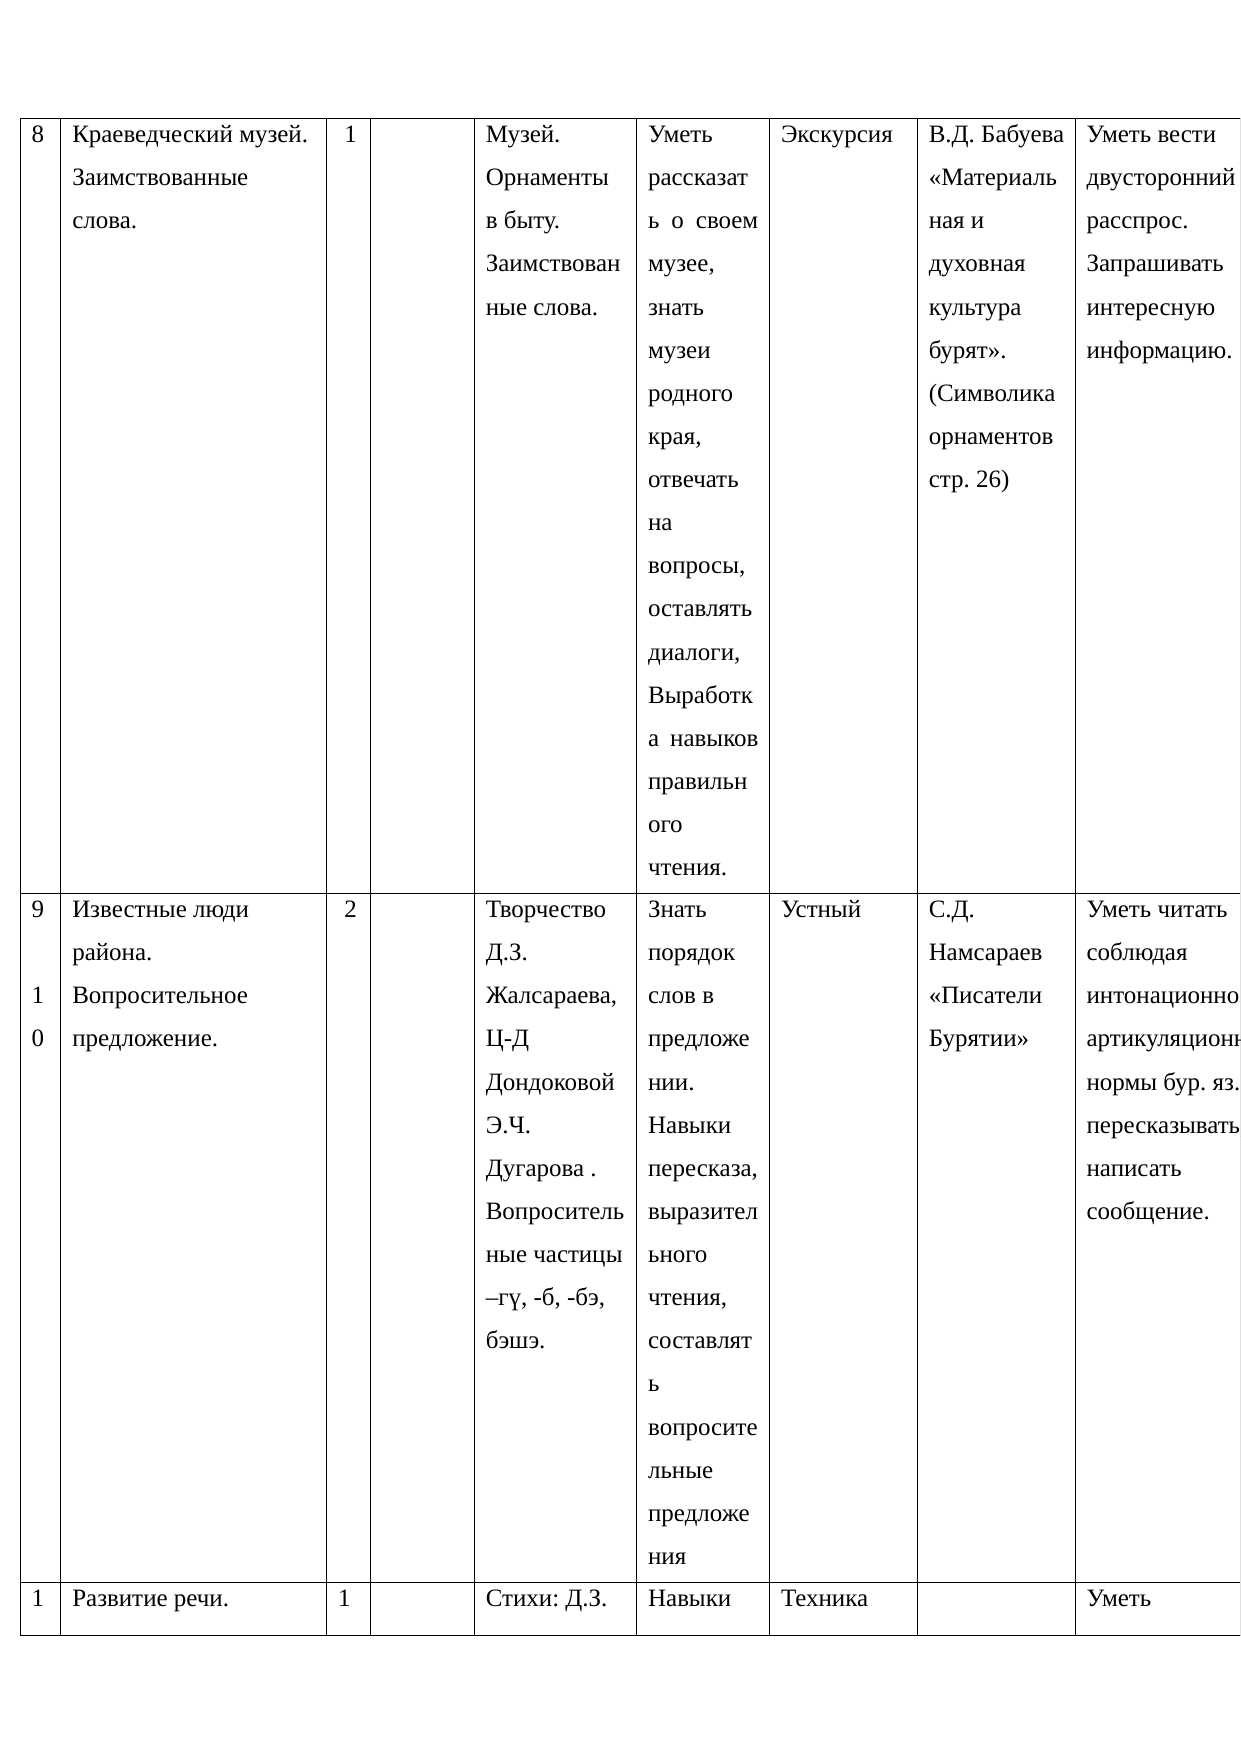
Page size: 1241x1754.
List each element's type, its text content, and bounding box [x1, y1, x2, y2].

table_cell Знать порядок слов в предложении. Навыки пересказа, выразительного чтения, составлять вопросительные предложения [637, 894, 769, 1582]
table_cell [1076, 1583, 1240, 1635]
table_cell 1 [327, 1583, 370, 1635]
table_cell Уметь читать соблюдая интонационно артикуляционные нормы бур. яз.. пересказывать, написать сообщение. [1076, 894, 1240, 1582]
table_cell [371, 1583, 474, 1635]
table_cell Развитие речи. [61, 1583, 326, 1635]
table_cell Техника чтения [770, 1583, 917, 1635]
table_cell [918, 1583, 1075, 1635]
table_cell В.Д. Бабуева «Материальная и духовная культура бурят». (Символика орнаментов стр. 26) [918, 119, 1075, 893]
table_cell Творчество Д.З. Жалсараева, Ц-Д Дондоковой Э.Ч. Дугарова . Вопросительные частицы –гү, -б, -бэ, бэшэ. [475, 894, 636, 1582]
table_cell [475, 1583, 636, 1635]
table_cell Устный [770, 894, 917, 1582]
table_cell 1 [327, 119, 370, 893]
table_cell Уметь вести двусторонний расспрос. Запрашивать интересную информацию. [1076, 119, 1240, 893]
table_cell 2 [327, 894, 370, 1582]
table_cell Краеведческий музей. Заимствованные слова. [61, 119, 326, 893]
table_cell [371, 119, 474, 893]
table_cell Музей. Орнаменты в быту. Заимствованные слова. [475, 119, 636, 893]
table_cell [371, 894, 474, 1582]
table_cell С.Д. Намсараев «Писатели Бурятии» [918, 894, 1075, 1582]
table_cell Экскурсия [770, 119, 917, 893]
table_cell 9 10 [21, 894, 60, 1582]
table_cell Известные люди района. Вопросительное предложение. [61, 894, 326, 1582]
table_cell 11 [21, 1583, 60, 1635]
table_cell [637, 1583, 769, 1635]
table_cell Уметь рассказать о своем музее, знать музеи родного края, отвечать на вопросы, оставлять диалоги, Выработка навыков правильного чтения. [637, 119, 769, 893]
table_cell 8 [21, 119, 60, 893]
